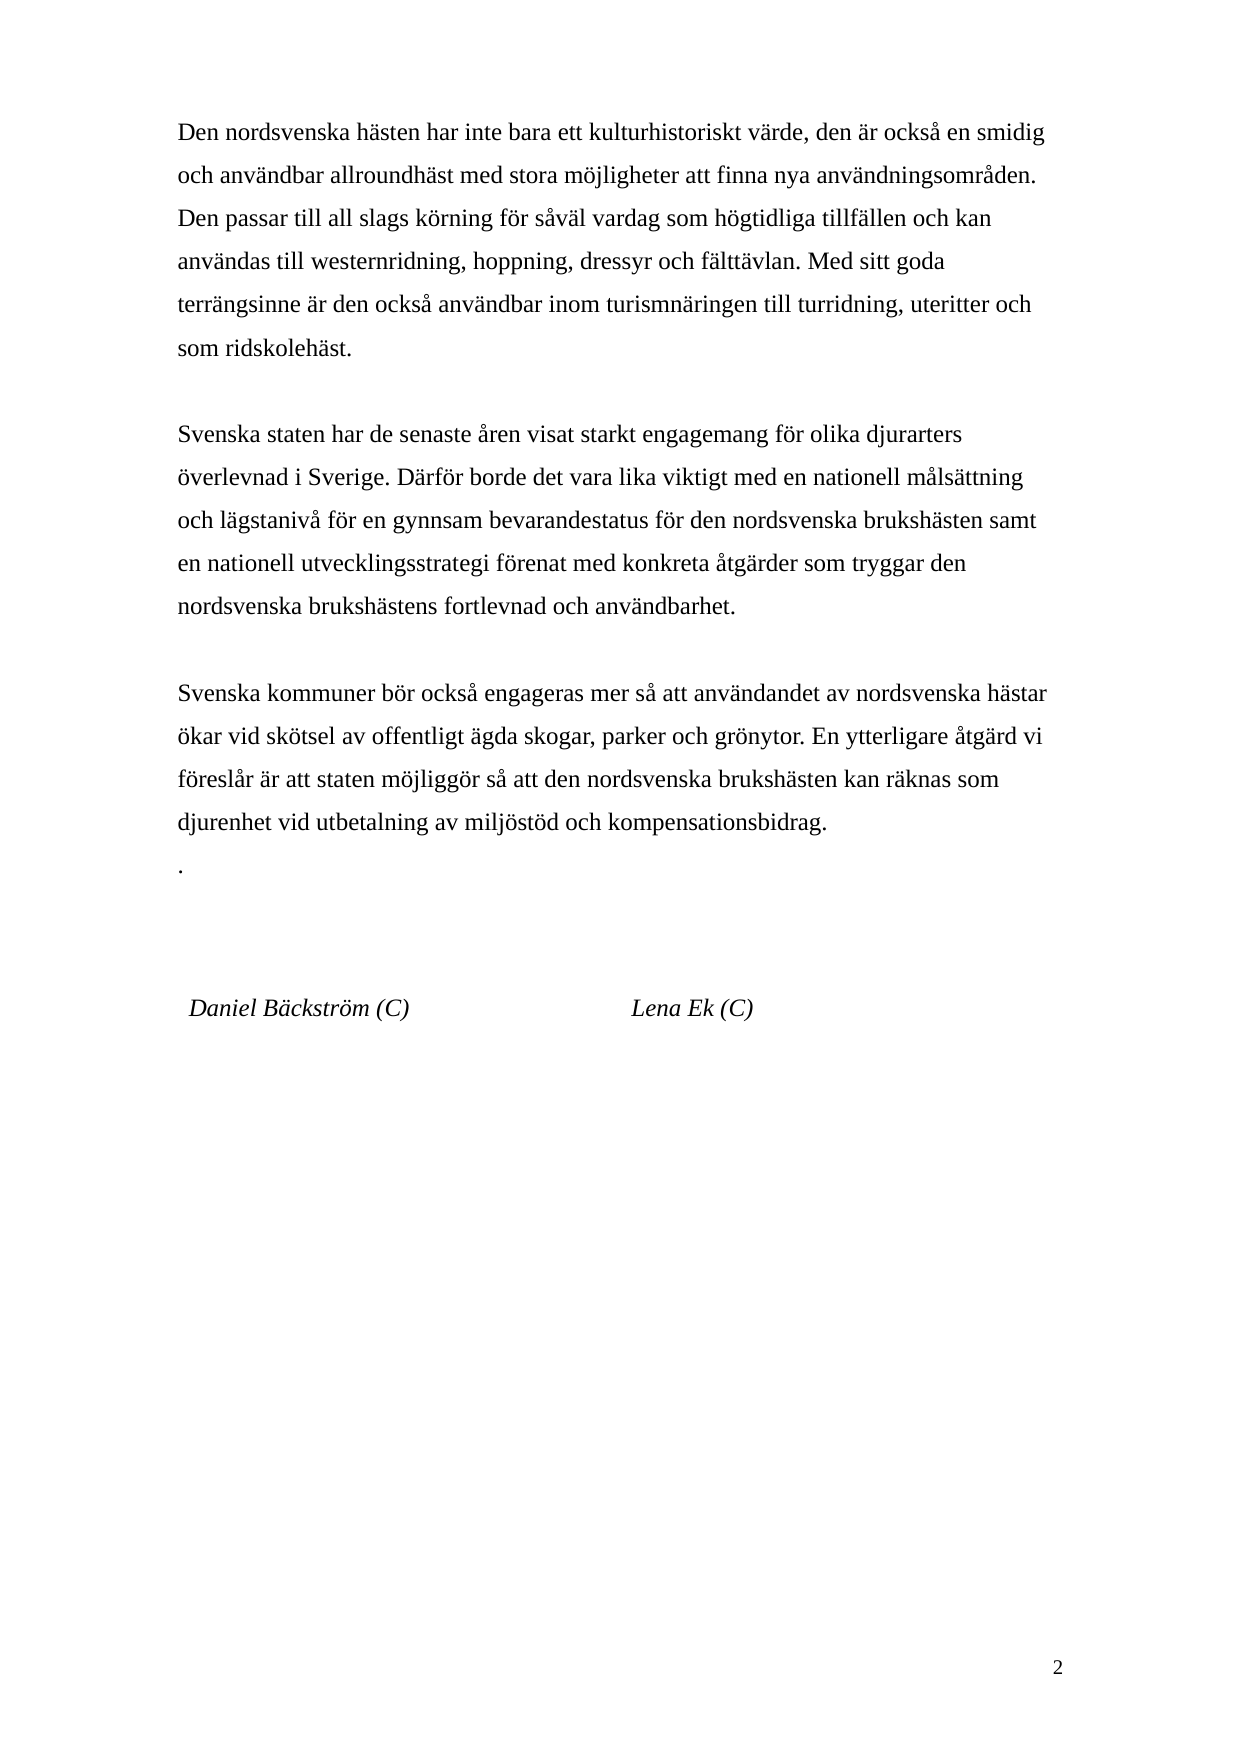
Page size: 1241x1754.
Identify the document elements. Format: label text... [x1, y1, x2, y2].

text Den nordsvenska hästen har inte bara ett kulturhistoriskt värde, den är också en smidig och användbar allroundhäst med stora möjligheter att finna nya användningsområden. Den passar till all slags körning för såväl vardag som högtidliga tillfällen och kan användas till westernridning, hoppning, dressyr och fälttävlan. Med sitt goda terrängsinne är den också användbar inom turismnäringen till turridning, uteritter och som ridskolehäst. [177, 117, 1063, 361]
table_header Lena Ek (C) [620, 893, 1063, 1022]
table_header Daniel Bäckström (C) [177, 893, 620, 1022]
text Svenska kommuner bör också engageras mer så att användandet av nordsvenska hästar ökar vid skötsel av offentligt ägda skogar, parker och grönytor. En ytterligare åtgärd vi föreslår är att staten möjliggör så att den nordsvenska brukshästen kan räknas som djurenhet vid utbetalning av miljöstöd och kompensationsbidrag. [177, 678, 1063, 836]
text Svenska staten har de senaste åren visat starkt engagemang för olika djurarters överlevnad i Sverige. Därför borde det vara lika viktigt med en nationell målsättning och lägstanivå för en gynnsam bevarandestatus för den nordsvenska brukshästen samt en nationell utvecklingsstrategi förenat med konkreta åtgärder som tryggar den nordsvenska brukshästens fortlevnad och användbarhet. [177, 419, 1063, 620]
